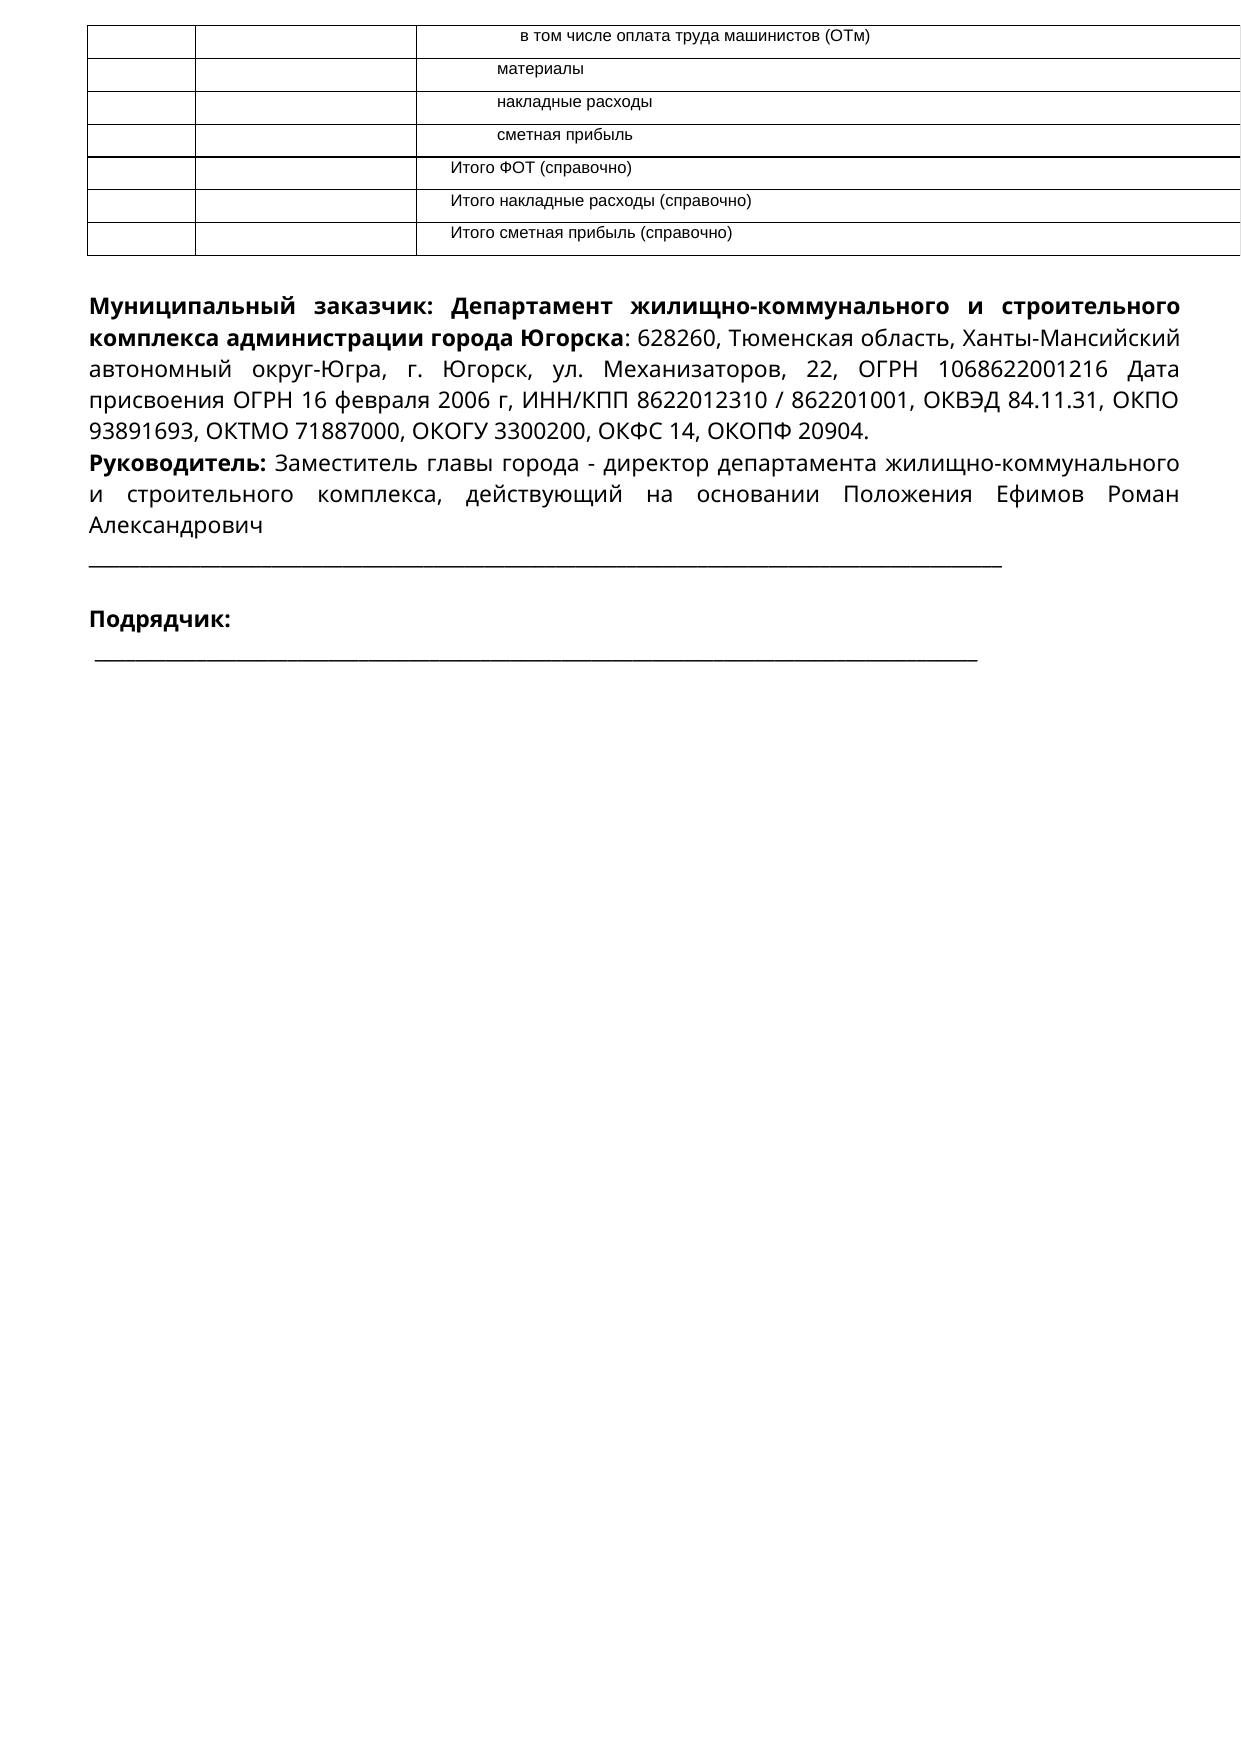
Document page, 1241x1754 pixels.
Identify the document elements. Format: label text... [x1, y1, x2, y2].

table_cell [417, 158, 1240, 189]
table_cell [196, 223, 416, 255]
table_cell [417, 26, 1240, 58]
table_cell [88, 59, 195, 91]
text Подрядчик: [89, 603, 1181, 634]
text _______________________________________________________________________________________ [89, 634, 1181, 665]
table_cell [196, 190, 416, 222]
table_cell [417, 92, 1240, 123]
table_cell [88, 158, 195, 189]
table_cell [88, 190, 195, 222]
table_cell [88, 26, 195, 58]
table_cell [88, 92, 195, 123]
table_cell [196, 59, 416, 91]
list Муниципальный заказчик: Департамент жилищно-коммунального и строительного комплекса администрации города Югорска: 628260, Тюменская область, Ханты-Мансийский автономный округ-Югра, г. Югорск, ул. Механизаторов, 22, ОГРН 1068622001216 Дата присвоения ОГРН 16 февраля 2006 г, ИНН/КПП 8622012310 / 862201001, ОКВЭД 84.11.31, ОКПО 93891693, ОКТМО 71887000, ОКОГУ 3300200, ОКФС 14, ОКОПФ 20904. [89, 290, 1181, 447]
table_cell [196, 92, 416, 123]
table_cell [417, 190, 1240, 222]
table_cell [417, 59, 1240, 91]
text Руководитель: Заместитель главы города - директор департамента жилищно-коммунального и строительного комплекса, действующий на основании Положения Ефимов Роман Александрович [89, 447, 1181, 540]
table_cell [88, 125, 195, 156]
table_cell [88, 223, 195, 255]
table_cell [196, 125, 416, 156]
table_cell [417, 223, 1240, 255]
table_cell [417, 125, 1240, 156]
text __________________________________________________________________________________________ [89, 540, 1181, 572]
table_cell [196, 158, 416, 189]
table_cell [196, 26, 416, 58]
